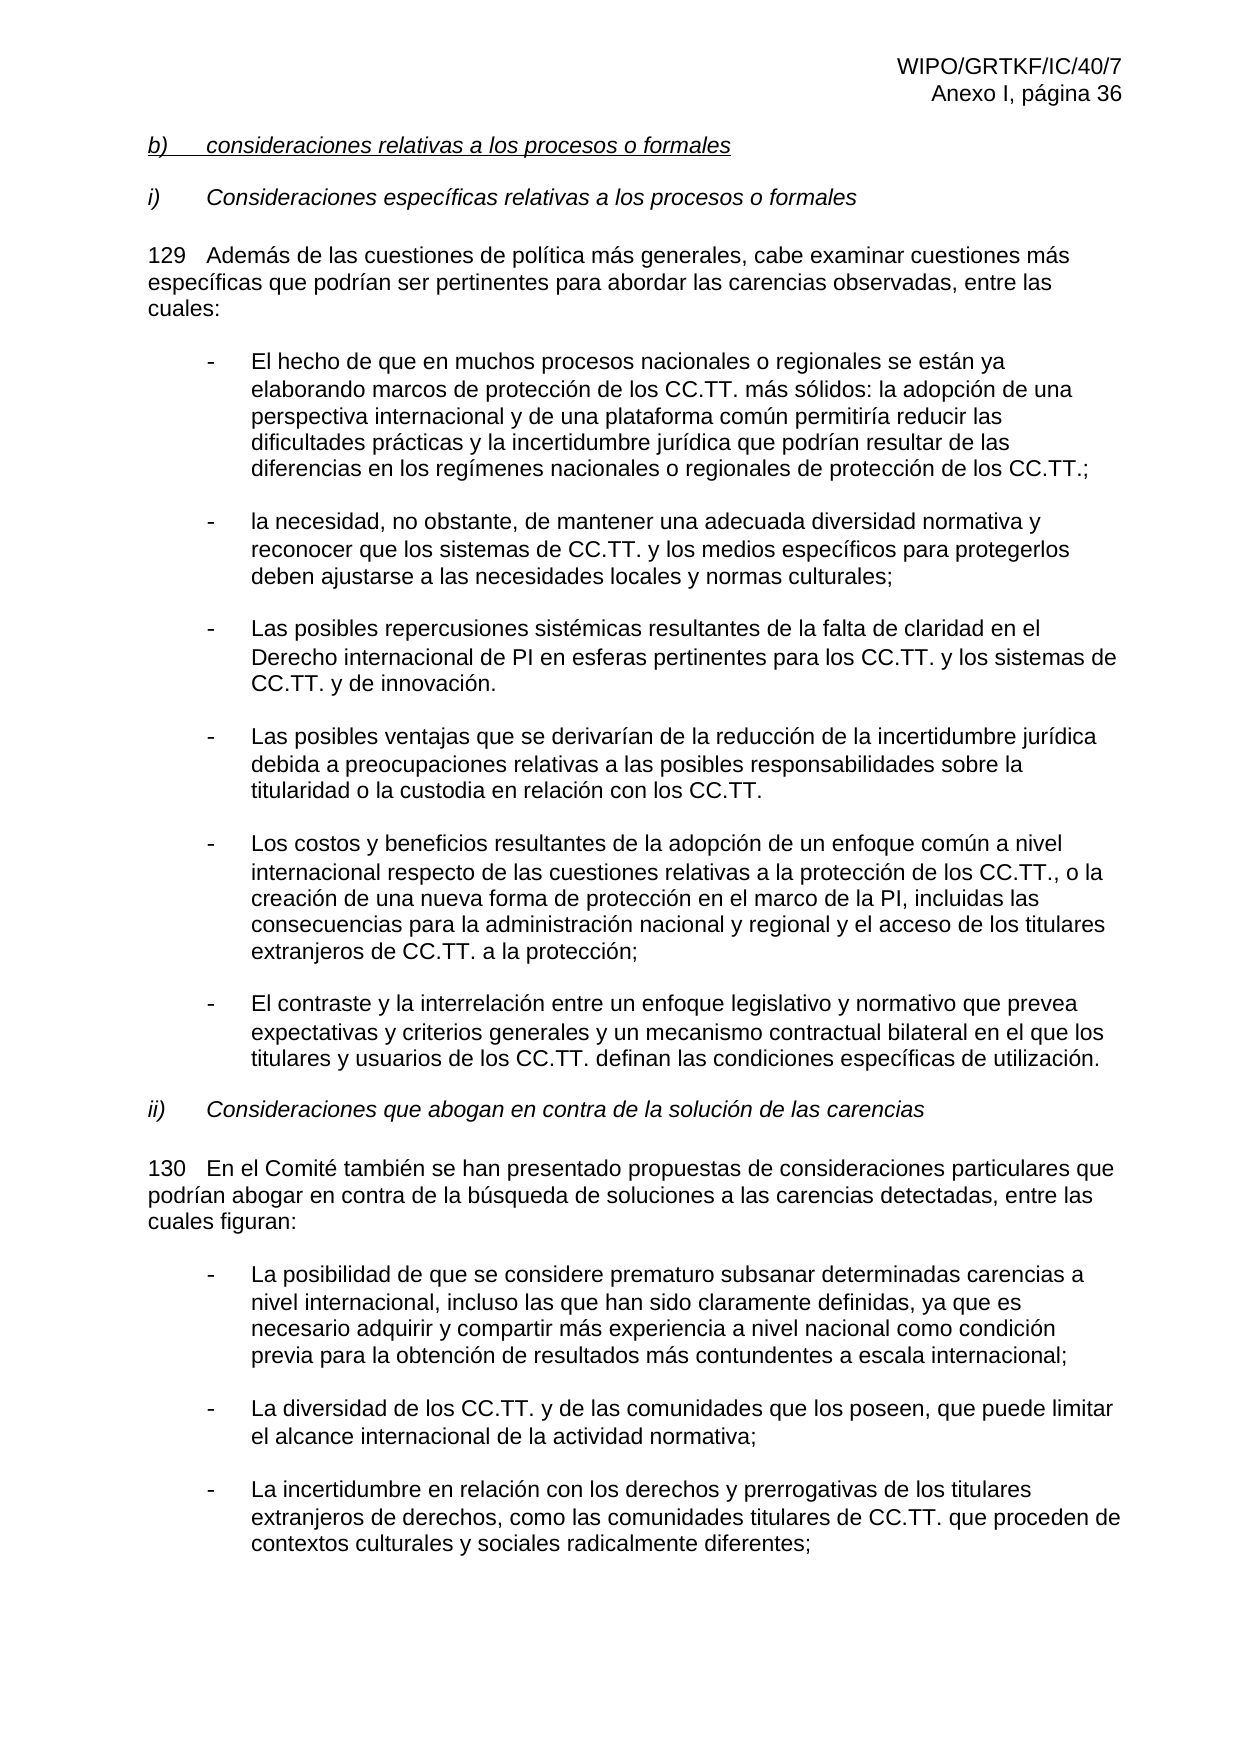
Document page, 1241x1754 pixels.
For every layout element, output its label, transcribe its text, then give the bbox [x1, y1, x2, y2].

list El contraste y la interrelación entre un enfoque legislativo y normativo que prevea expectativas y criterios generales y un mecanismo contractual bilateral en el que los titulares y usuarios de los CC.TT. definan las condiciones específicas de utilización. [204, 990, 1122, 1071]
list La posibilidad de que se considere prematuro subsanar determinadas carencias a nivel internacional, incluso las que han sido claramente definidas, ya que es necesario adquirir y compartir más experiencia a nivel nacional como condición previa para la obtención de resultados más contundentes a escala internacional; [204, 1261, 1122, 1368]
list Los costos y beneficios resultantes de la adopción de un enfoque común a nivel internacional respecto de las cuestiones relativas a la protección de los CC.TT., o la creación de una nueva forma de protección en el marco de la PI, incluidas las consecuencias para la administración nacional y regional y el acceso de los titulares extranjeros de CC.TT. a la protección; [204, 830, 1122, 964]
list Las posibles ventajas que se derivarían de la reducción de la incertidumbre jurídica debida a preocupaciones relativas a las posibles responsabilidades sobre la titularidad o la custodia en relación con los CC.TT. [204, 723, 1122, 804]
list Las posibles repercusiones sistémicas resultantes de la falta de claridad en el Derecho internacional de PI en esferas pertinentes para los CC.TT. y los sistemas de CC.TT. y de innovación. [204, 615, 1122, 696]
list La diversidad de los CC.TT. y de las comunidades que los poseen, que puede limitar el alcance internacional de la actividad normativa; [204, 1394, 1122, 1449]
list La incertidumbre en relación con los derechos y prerrogativas de los titulares extranjeros de derechos, como las comunidades titulares de CC.TT. que proceden de contextos culturales y sociales radicalmente diferentes; [204, 1476, 1122, 1557]
list la necesidad, no obstante, de mantener una adecuada diversidad normativa y reconocer que los sistemas de CC.TT. y los medios específicos para protegerlos deben ajustarse a las necesidades locales y normas culturales; [204, 508, 1122, 589]
text Además de las cuestiones de política más generales, cabe examinar cuestiones más específicas que podrían ser pertinentes para abordar las carencias observadas, entre las cuales: [148, 242, 1122, 322]
subtitle i) Consideraciones específicas relativas a los procesos o formales [148, 183, 1122, 210]
subtitle ii) Consideraciones que abogan en contra de la solución de las carencias [148, 1096, 1122, 1123]
subtitle b) consideraciones relativas a los procesos o formales [148, 132, 1122, 158]
text En el Comité también se han presentado propuestas de consideraciones particulares que podrían abogar en contra de la búsqueda de soluciones a las carencias detectadas, entre las cuales figuran: [148, 1155, 1122, 1234]
list El hecho de que en muchos procesos nacionales o regionales se están ya elaborando marcos de protección de los CC.TT. más sólidos: la adopción de una perspectiva internacional y de una plataforma común permitiría reducir las dificultades prácticas y la incertidumbre jurídica que podrían resultar de las diferencias en los regímenes nacionales o regionales de protección de los CC.TT.; [204, 348, 1122, 482]
